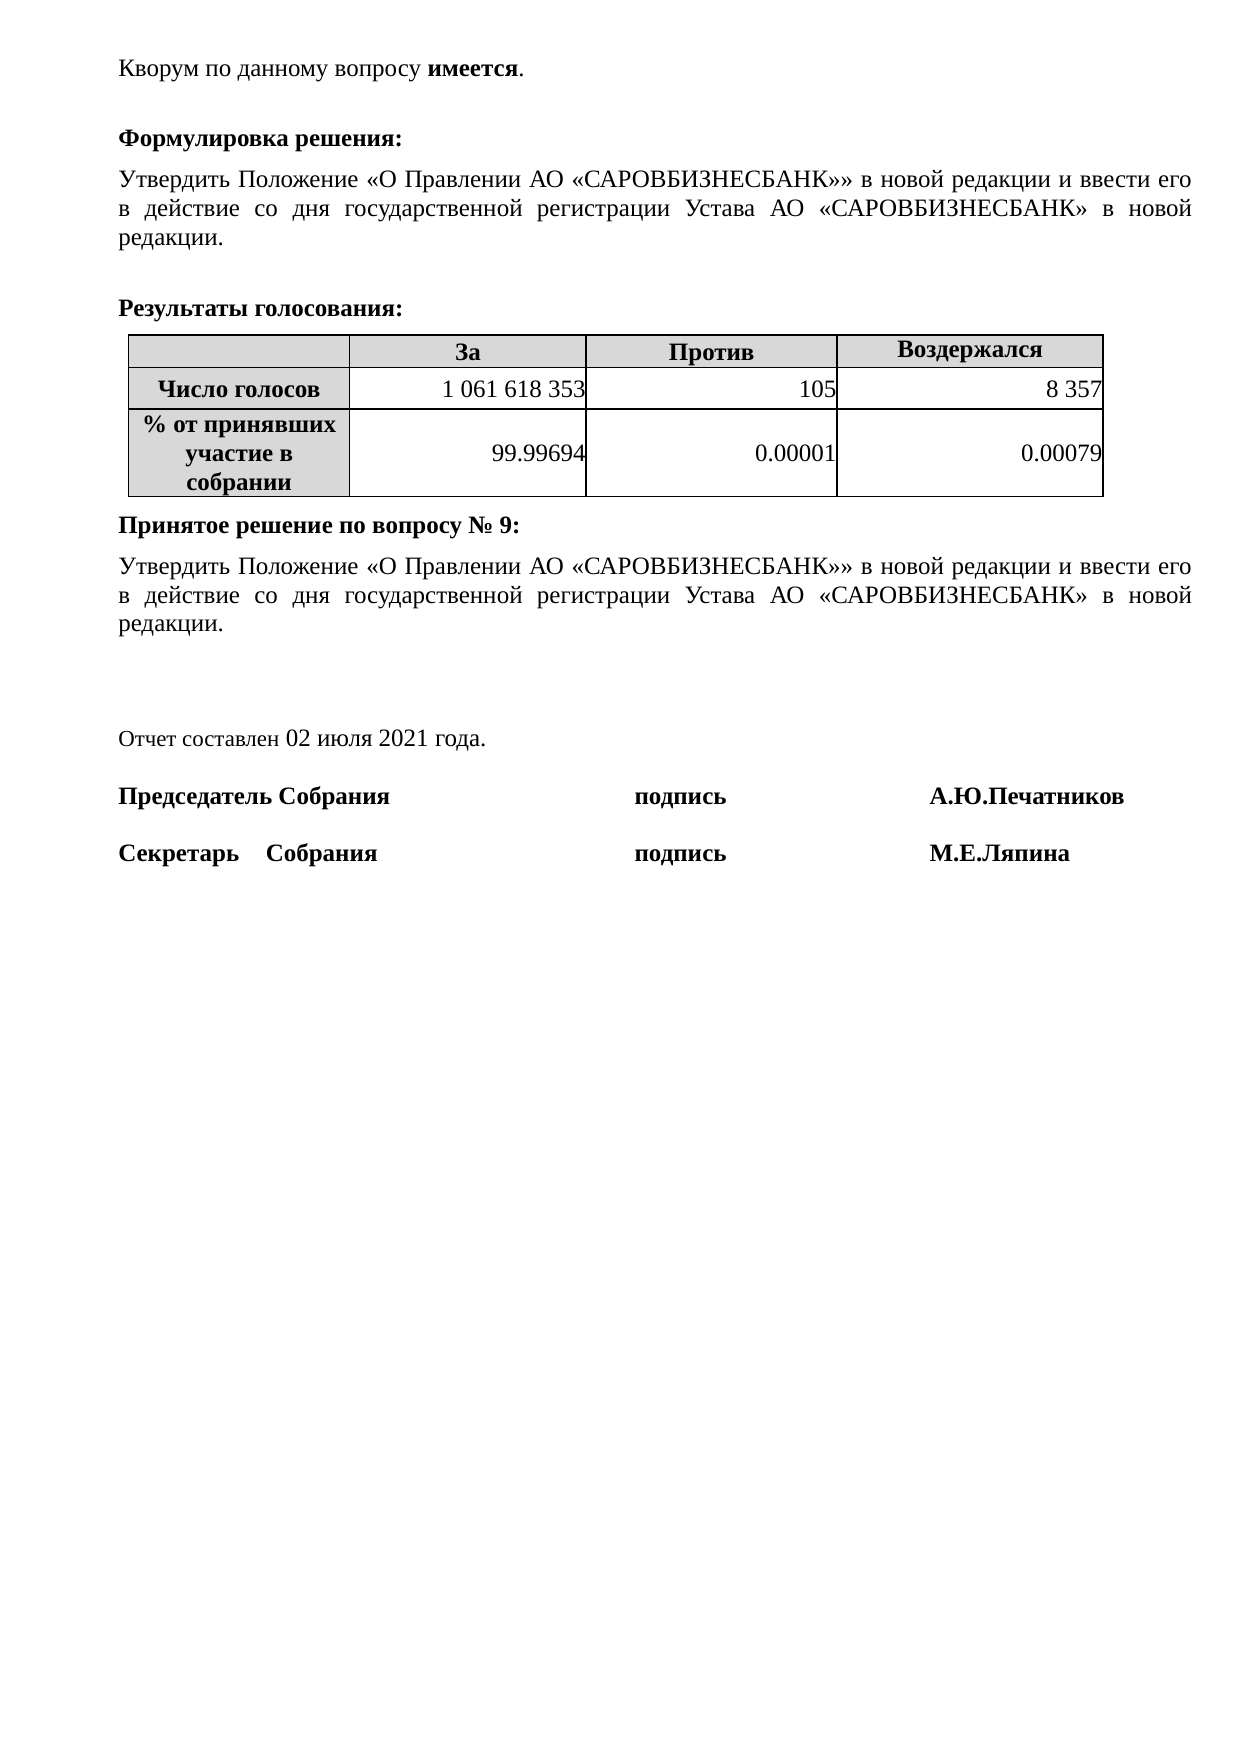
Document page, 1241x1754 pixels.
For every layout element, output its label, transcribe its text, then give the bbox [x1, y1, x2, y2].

table_cell 99.99694 [350, 410, 585, 496]
table_cell 1 061 618 353 [350, 368, 585, 408]
table_cell 0.00001 [587, 410, 836, 496]
table_cell 0.00079 [838, 410, 1102, 496]
table_header Воздержался [838, 336, 1102, 367]
table_cell 105 [587, 368, 836, 408]
text Принятое решение по вопросу № 9: [118, 510, 1193, 538]
table_header За [350, 336, 585, 367]
text Кворум по данному вопросу имеется. [118, 53, 1193, 82]
text Утвердить Положение «О Правлении АО «САРОВБИЗНЕСБАНК»» в новой редакции и ввести его в действие со дня государственной регистрации Устава АО «САРОВБИЗНЕСБАНК» в новой редакции. [118, 551, 1193, 637]
table_header Против [587, 336, 836, 367]
text Результаты голосования: [118, 298, 1193, 321]
table_header [129, 336, 349, 367]
text Отчет составлен 02 июля 2021 года. [118, 723, 1193, 752]
text Секретарь Собрания подпись М.Е.Ляпина [118, 838, 1193, 867]
table_cell Число голосов [129, 368, 349, 408]
text Формулировка решения: [118, 123, 1193, 152]
text Председатель Собрания подпись А.Ю.Печатников [118, 781, 1193, 810]
text Утвердить Положение «О Правлении АО «САРОВБИЗНЕСБАНК»» в новой редакции и ввести его в действие со дня государственной регистрации Устава АО «САРОВБИЗНЕСБАНК» в новой редакции. [118, 164, 1193, 251]
table_cell % от принявших участие в собрании [129, 410, 349, 496]
table_cell 8 357 [838, 368, 1102, 408]
